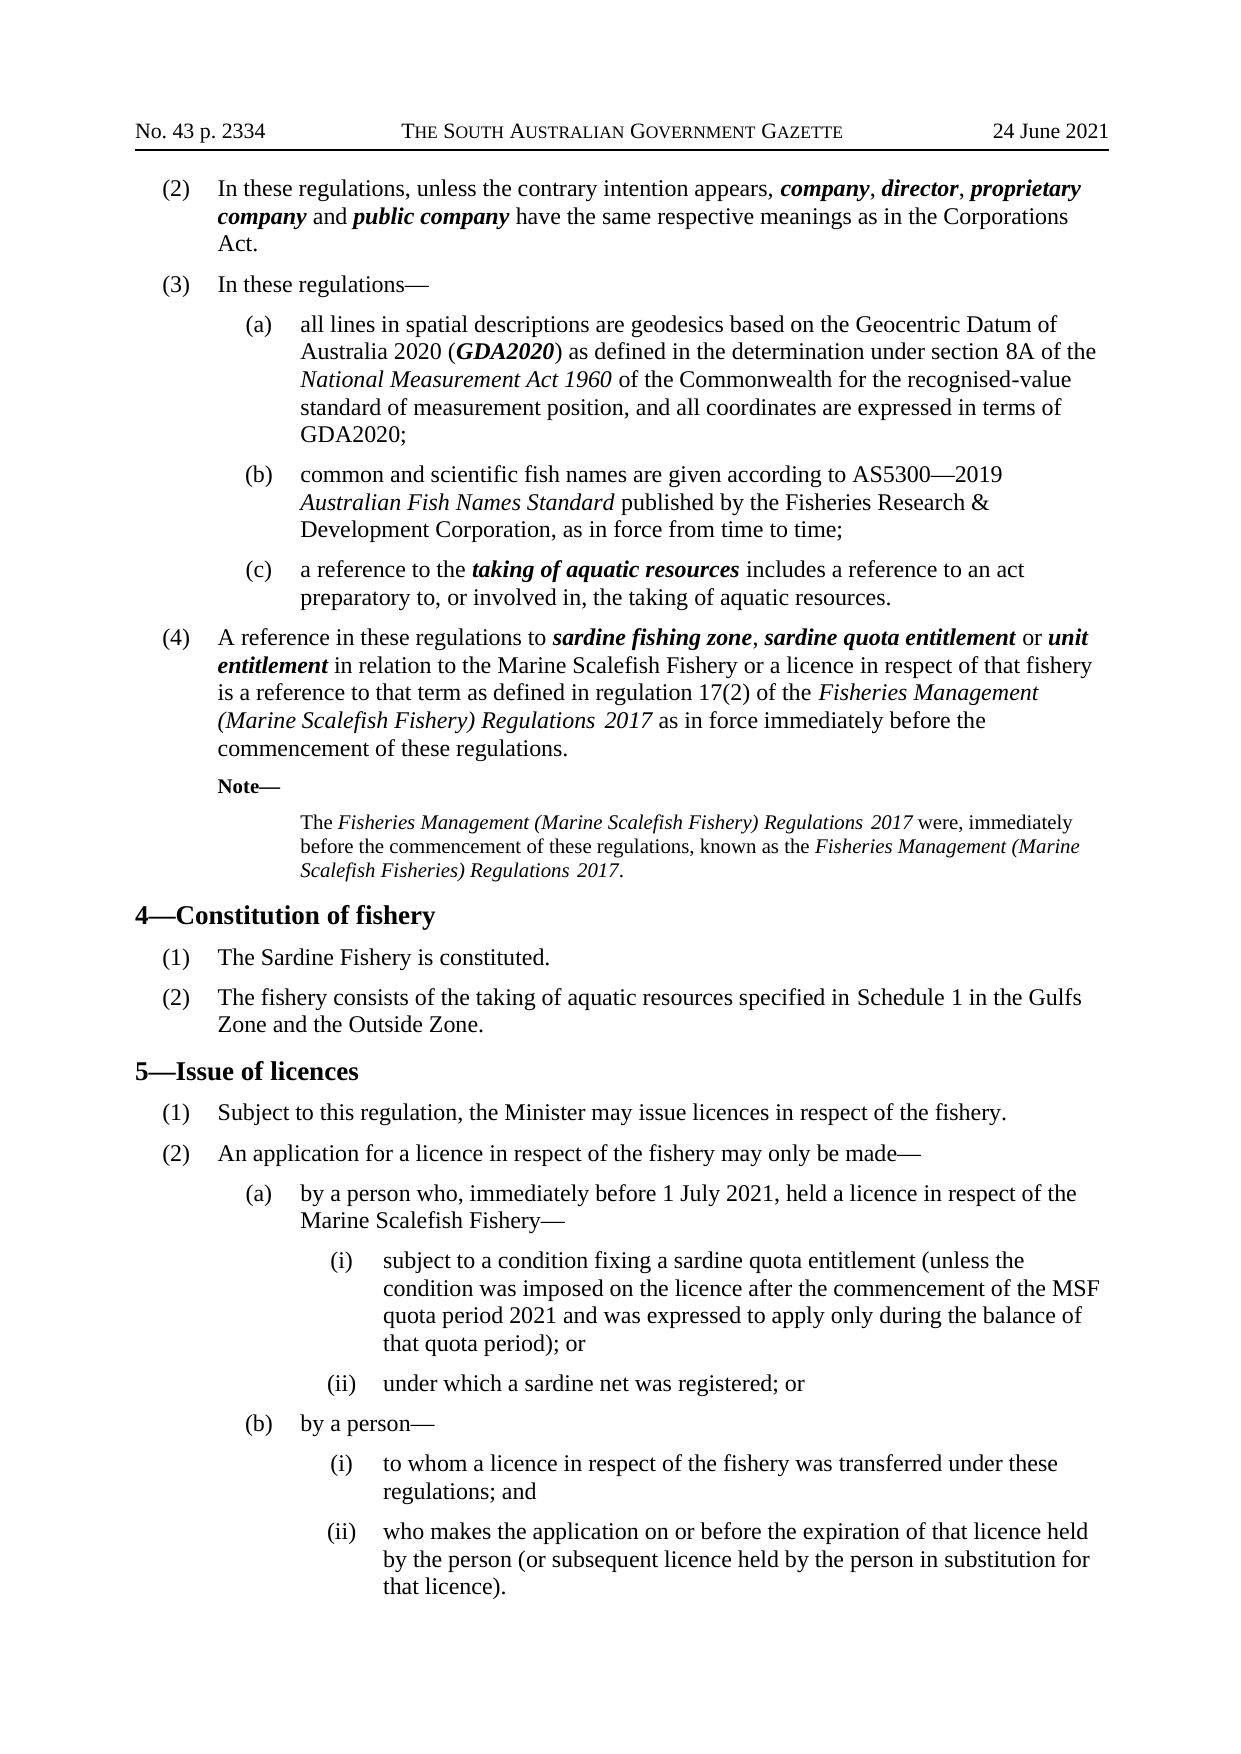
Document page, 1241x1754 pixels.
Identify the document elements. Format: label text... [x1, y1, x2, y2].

text (b) by a person— [217, 1409, 1109, 1437]
text (4) A reference in these regulations to sardine fishing zone, sardine quota entitlement or unit entitlement in relation to the Marine Scalefish Fishery or a licence in respect of that fishery is a reference to that term as defined in regulation 17(2) of the Fisheries Management (Marine Scalefish Fishery) Regulations 2017 as in force immediately before the commencement of these regulations. [135, 623, 1109, 761]
text (1) Subject to this regulation, the Minister may issue licences in respect of the fishery. [135, 1098, 1109, 1126]
text (b) common and scientific fish names are given according to AS5300—2019 Australian Fish Names Standard published by the Fisheries Research & Development Corporation, as in force from time to time; [217, 460, 1109, 543]
text (2) In these regulations, unless the contrary intention appears, company, director, proprietary company and public company have the same respective meanings as in the Corporations Act. [135, 174, 1109, 257]
text (3) In these regulations— [135, 269, 1109, 297]
text Note— [217, 774, 1109, 798]
text (i) subject to a condition fixing a sardine quota entitlement (unless the condition was imposed on the licence after the commencement of the MSF quota period 2021 and was expressed to apply only during the balance of that quota period); or [300, 1246, 1109, 1357]
text (a) by a person who, immediately before 1 July 2021, held a licence in respect of the Marine Scalefish Fishery— [217, 1179, 1109, 1234]
text (c) a reference to the taking of aquatic resources includes a reference to an act preparatory to, or involved in, the taking of aquatic resources. [217, 556, 1109, 611]
text (2) An application for a licence in respect of the fishery may only be made— [135, 1138, 1109, 1166]
text (1) The Sardine Fishery is constituted. [135, 943, 1109, 970]
text (a) all lines in spatial descriptions are geodesics based on the Geocentric Datum of Australia 2020 (GDA2020) as defined in the determination under section 8A of the National Measurement Act 1960 of the Commonwealth for the recognised-value standard of measurement position, and all coordinates are expressed in terms of GDA2020; [217, 310, 1109, 448]
text (2) The fishery consists of the taking of aquatic resources specified in Schedule 1 in the Gulfs Zone and the Outside Zone. [135, 983, 1109, 1038]
text The Fisheries Management (Marine Scalefish Fishery) Regulations 2017 were, immediately before the commencement of these regulations, known as the Fisheries Management (Marine Scalefish Fisheries) Regulations 2017. [300, 810, 1109, 882]
text 5—Issue of licences [135, 1055, 1109, 1086]
text (ii) under which a sardine net was registered; or [300, 1369, 1109, 1397]
text 4—Constitution of fishery [135, 899, 1109, 930]
text (i) to whom a licence in respect of the fishery was transferred under these regulations; and [300, 1449, 1109, 1505]
text (ii) who makes the application on or before the expiration of that licence held by the person (or subsequent licence held by the person in substitution for that licence). [300, 1517, 1109, 1600]
